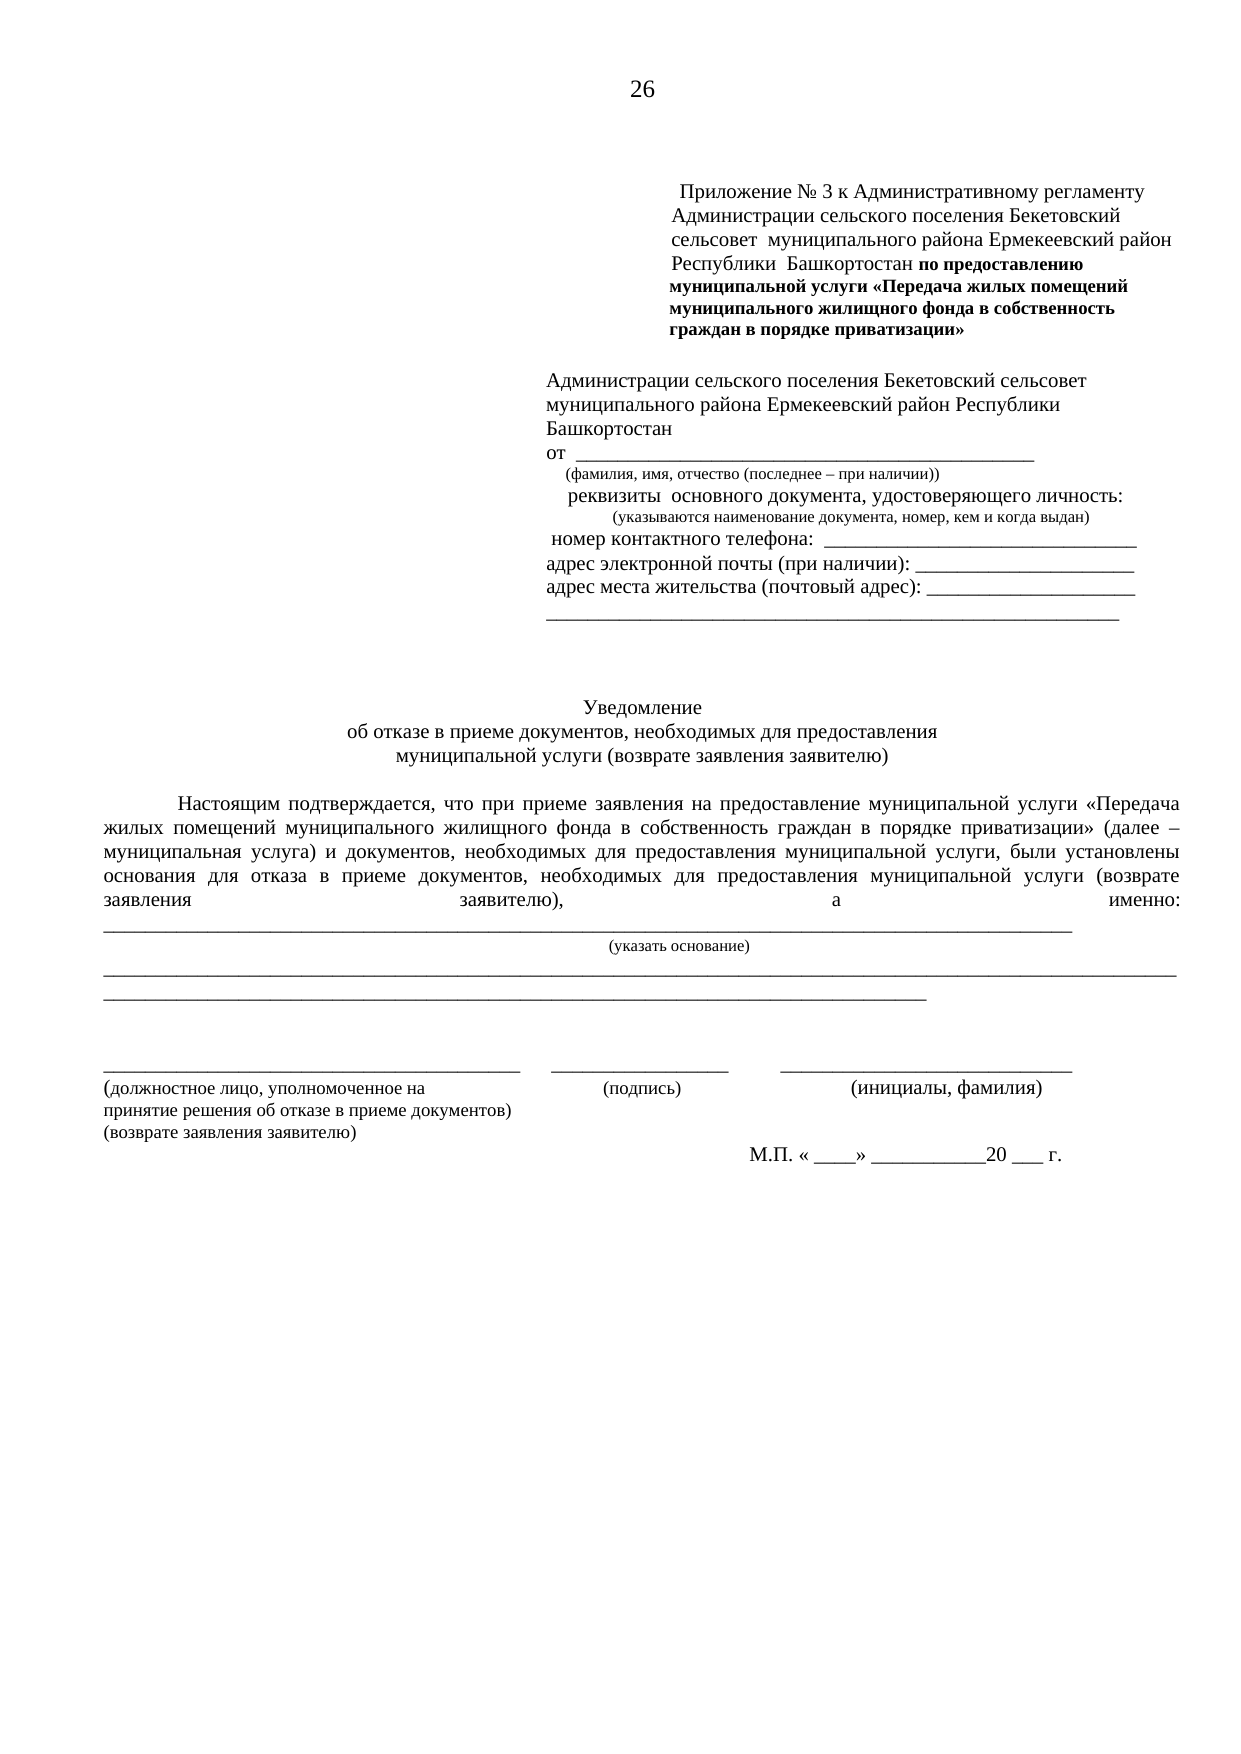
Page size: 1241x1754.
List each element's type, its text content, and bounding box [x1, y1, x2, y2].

text (должностное лицо, уполномоченное на (подпись) (инициалы, фамилия) [103, 1075, 1181, 1099]
text Администрации сельского поселения Бекетовский сельсовет муниципального района Ермекеевский район Республики Башкортостан [546, 340, 1181, 440]
text от ____________________________________________ [103, 440, 1181, 464]
text (фамилия, имя, отчество (последнее – при наличии)) [103, 464, 1181, 483]
text Администрации сельского поселения Бекетовский [103, 203, 1181, 227]
text М.П. « ____» ___________20 ___ г. [103, 1142, 1181, 1166]
text ______________________________________________________________________________________________________________________________________________________________________________________ [103, 954, 1181, 1003]
text муниципальной услуги «Передача жилых помещений [103, 275, 1181, 297]
text муниципальной услуги (возврате заявления заявителю) [103, 743, 1181, 767]
text реквизиты основного документа, удостоверяющего личность: [177, 483, 1181, 507]
text Настоящим подтверждается, что при приеме заявления на предоставление муниципальной услуги «Передача жилых помещений муниципального жилищного фонда в собственность граждан в порядке приватизации» (далее – муниципальная услуга) и документов, необходимых для предоставления муниципальной услуги, были установлены основания для отказа в приеме документов, необходимых для предоставления муниципальной услуги (возврате заявления заявителю), а именно: _____________________________________________________________________________________________ [103, 791, 1181, 935]
text граждан в порядке приватизации» [103, 318, 1181, 340]
text Приложение № 3 к Административному регламенту [103, 179, 1181, 203]
text муниципального жилищного фонда в собственность [103, 297, 1181, 318]
text _______________________________________________________ [103, 598, 1181, 623]
text Республики Башкортостан по предоставлению [103, 251, 1181, 275]
text ________________________________________ _________________ ____________________________ [103, 1051, 1181, 1075]
text об отказе в приеме документов, необходимых для предоставления [103, 719, 1181, 743]
text (возврате заявления заявителю) [103, 1121, 1181, 1142]
text адрес места жительства (почтовый адрес): ____________________ [103, 574, 1181, 598]
text Уведомление [103, 695, 1181, 719]
text (указываются наименование документа, номер, кем и когда выдан) [177, 507, 1181, 526]
text номер контактного телефона: ______________________________ [103, 526, 1181, 550]
text адрес электронной почты (при наличии): _____________________ [103, 550, 1181, 574]
text (указать основание) [103, 935, 1181, 954]
text принятие решения об отказе в приеме документов) [103, 1099, 1181, 1121]
text сельсовет муниципального района Ермекеевский район [103, 227, 1181, 251]
